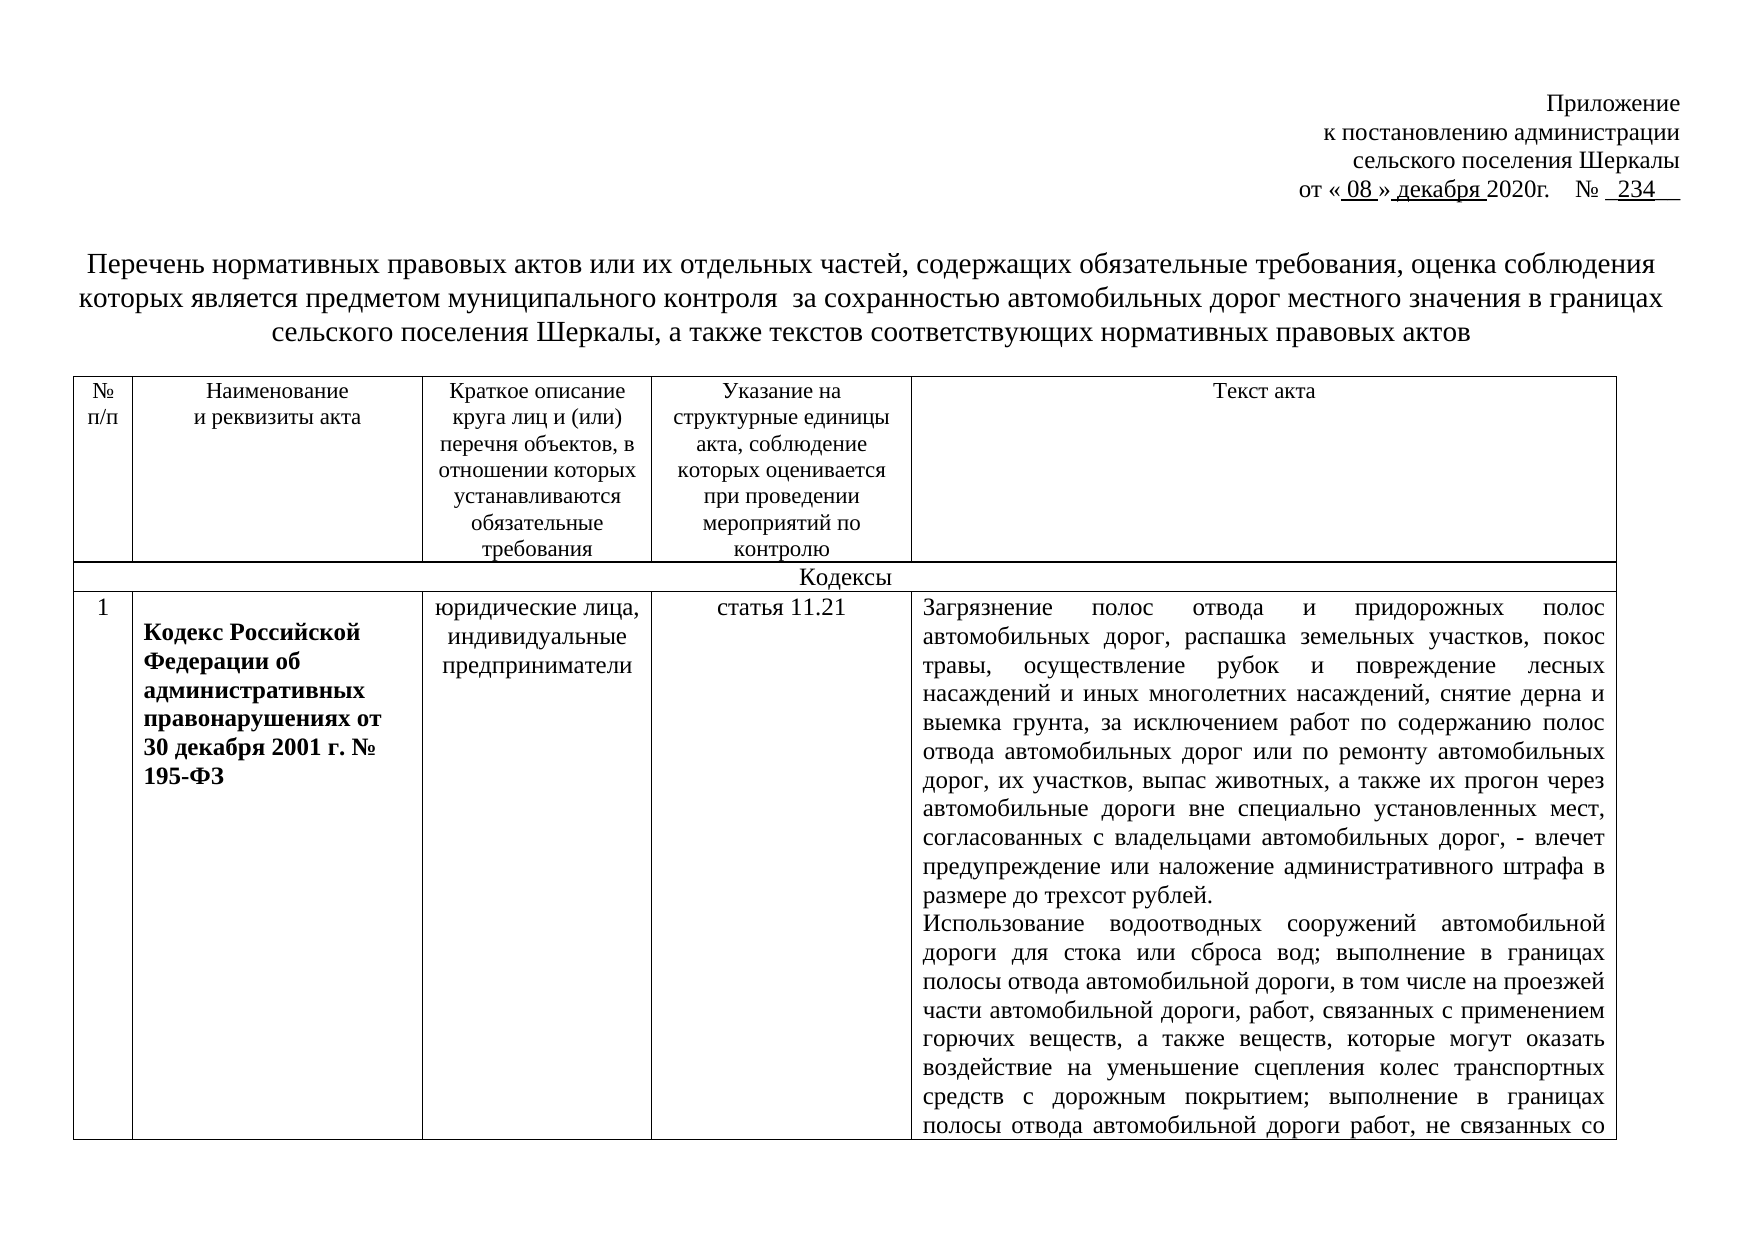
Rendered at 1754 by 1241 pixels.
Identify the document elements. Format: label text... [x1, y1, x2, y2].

text сельского поселения Шеркалы [59, 145, 1680, 174]
table_cell 1 [74, 592, 132, 1138]
text к постановлению администрации [59, 117, 1680, 145]
text Приложение [59, 88, 1680, 117]
text от « 08 » декабря 2020г. № _234__ [59, 174, 1680, 203]
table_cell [133, 592, 422, 1138]
table_header № п/п [74, 377, 132, 561]
table_cell Кодексы [74, 563, 1616, 591]
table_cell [423, 592, 651, 1138]
table_header Наименование и реквизиты акта [133, 377, 422, 561]
table_header Указание на структурные единицы акта, соблюдение которых оценивается при проведении мероприятий по контролю [652, 377, 911, 561]
table_header Краткое описание круга лиц и (или) перечня объектов, в отношении которых устанавливаются обязательные требования [423, 377, 651, 561]
table_header Текст акта [912, 377, 1616, 561]
table_cell статья 11.21 [652, 592, 911, 1138]
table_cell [912, 592, 1616, 1138]
text Перечень нормативных правовых актов или их отдельных частей, содержащих обязательные требования, оценка соблюдения которых является предметом муниципального контроля за сохранностью автомобильных дорог местного значения в границах сельского поселения Шеркалы, а также текстов соответствующих нормативных правовых актов [59, 247, 1683, 347]
